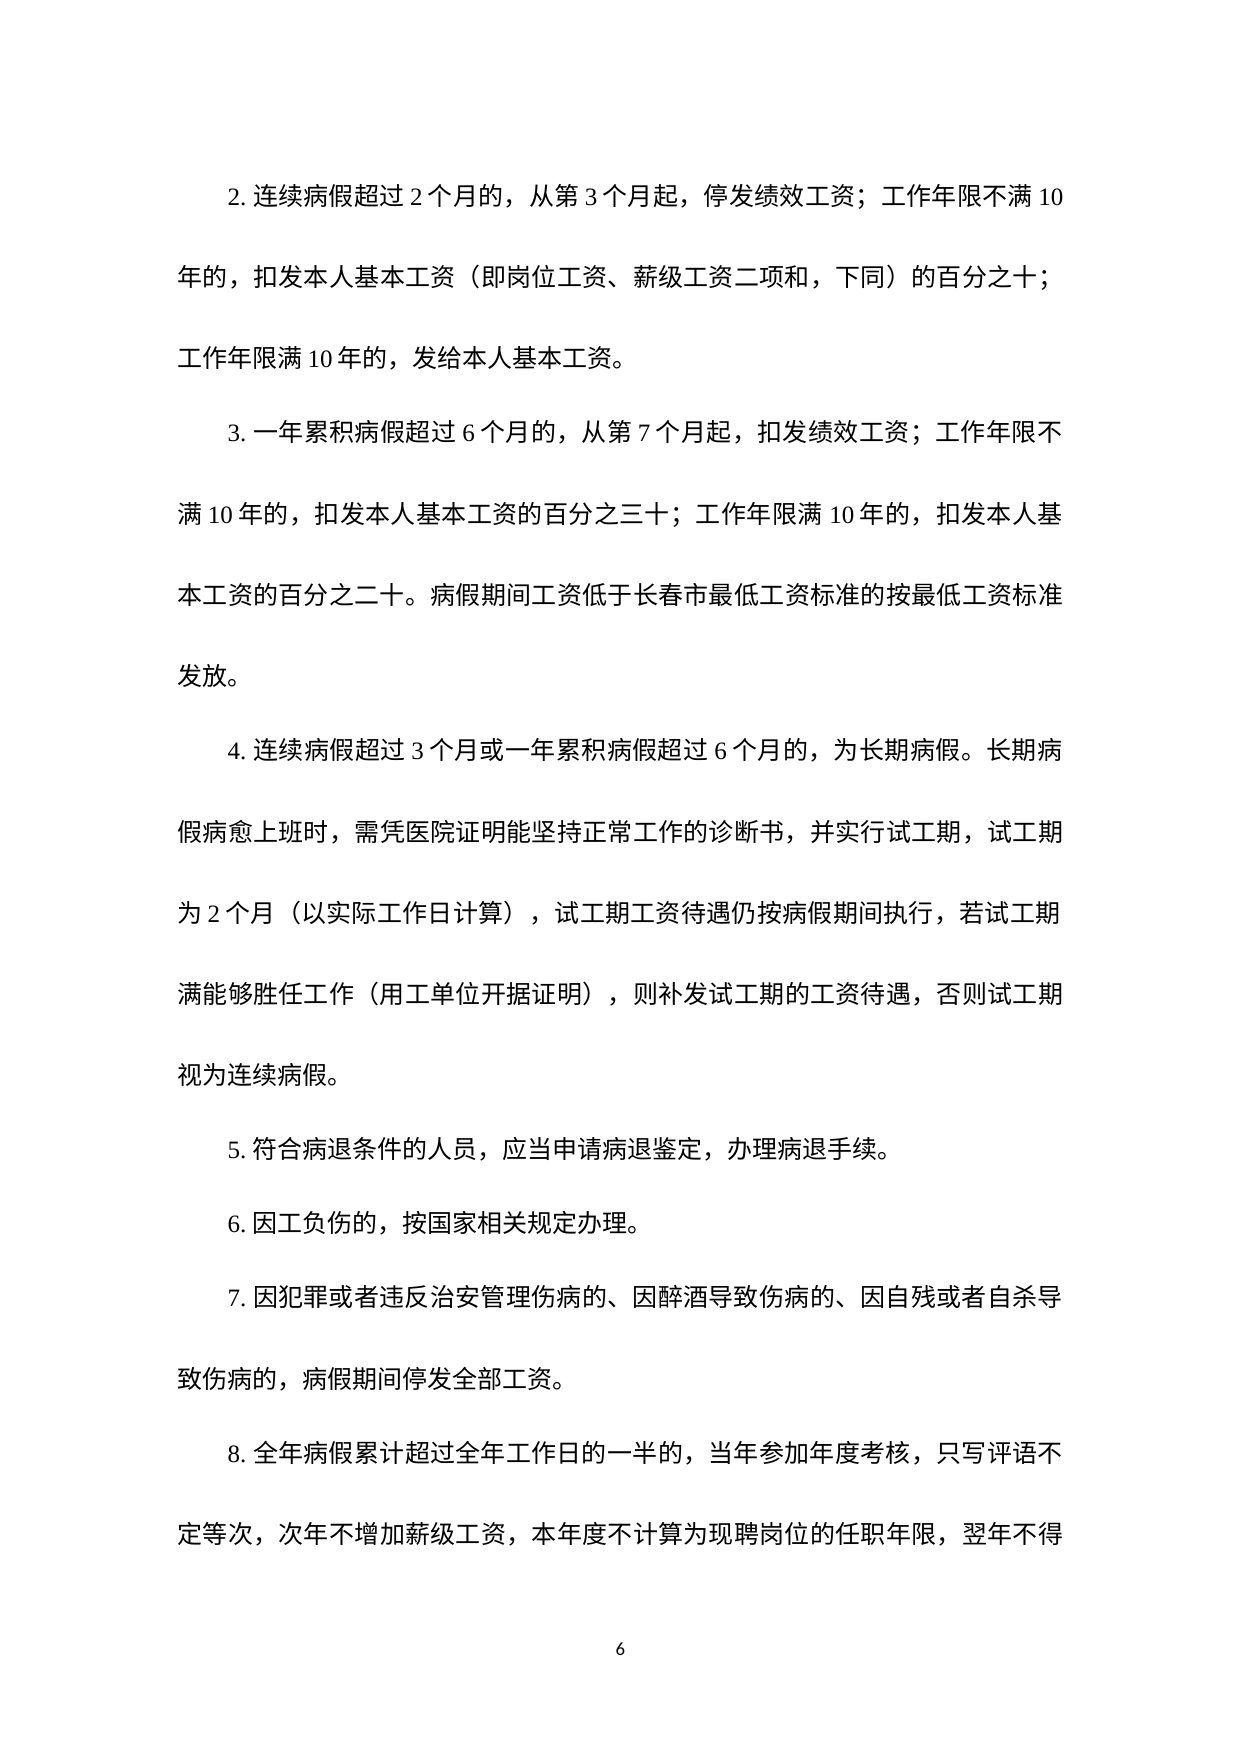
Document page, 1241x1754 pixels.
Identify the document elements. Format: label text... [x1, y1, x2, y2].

text 4. 连续病假超过3个月或一年累积病假超过6个月的，为长期病假。长期病假病愈上班时，需凭医院证明能坚持正常工作的诊断书，并实行试工期，试工期为2个月（以实际工作日计算），试工期工资待遇仍按病假期间执行，若试工期满能够胜任工作（用工单位开据证明），则补发试工期的工资待遇，否则试工期视为连续病假。 [177, 716, 1063, 1106]
text 3. 一年累积病假超过6个月的，从第7个月起，扣发绩效工资；工作年限不满10年的，扣发本人基本工资的百分之三十；工作年限满10年的，扣发本人基本工资的百分之二十。病假期间工资低于长春市最低工资标准的按最低工资标准发放。 [177, 398, 1063, 707]
text 5. 符合病退条件的人员，应当申请病退鉴定，办理病退手续。 [177, 1115, 1063, 1180]
text 6. 因工负伤的，按国家相关规定办理。 [177, 1189, 1063, 1254]
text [177, 1419, 1063, 1565]
text 7. 因犯罪或者违反治安管理伤病的、因醉酒导致伤病的、因自残或者自杀导致伤病的，病假期间停发全部工资。 [177, 1263, 1063, 1410]
text 2. 连续病假超过2个月的，从第3个月起，停发绩效工资；工作年限不满10年的，扣发本人基本工资（即岗位工资、薪级工资二项和，下同）的百分之十；工作年限满10年的，发给本人基本工资。 [177, 162, 1063, 389]
